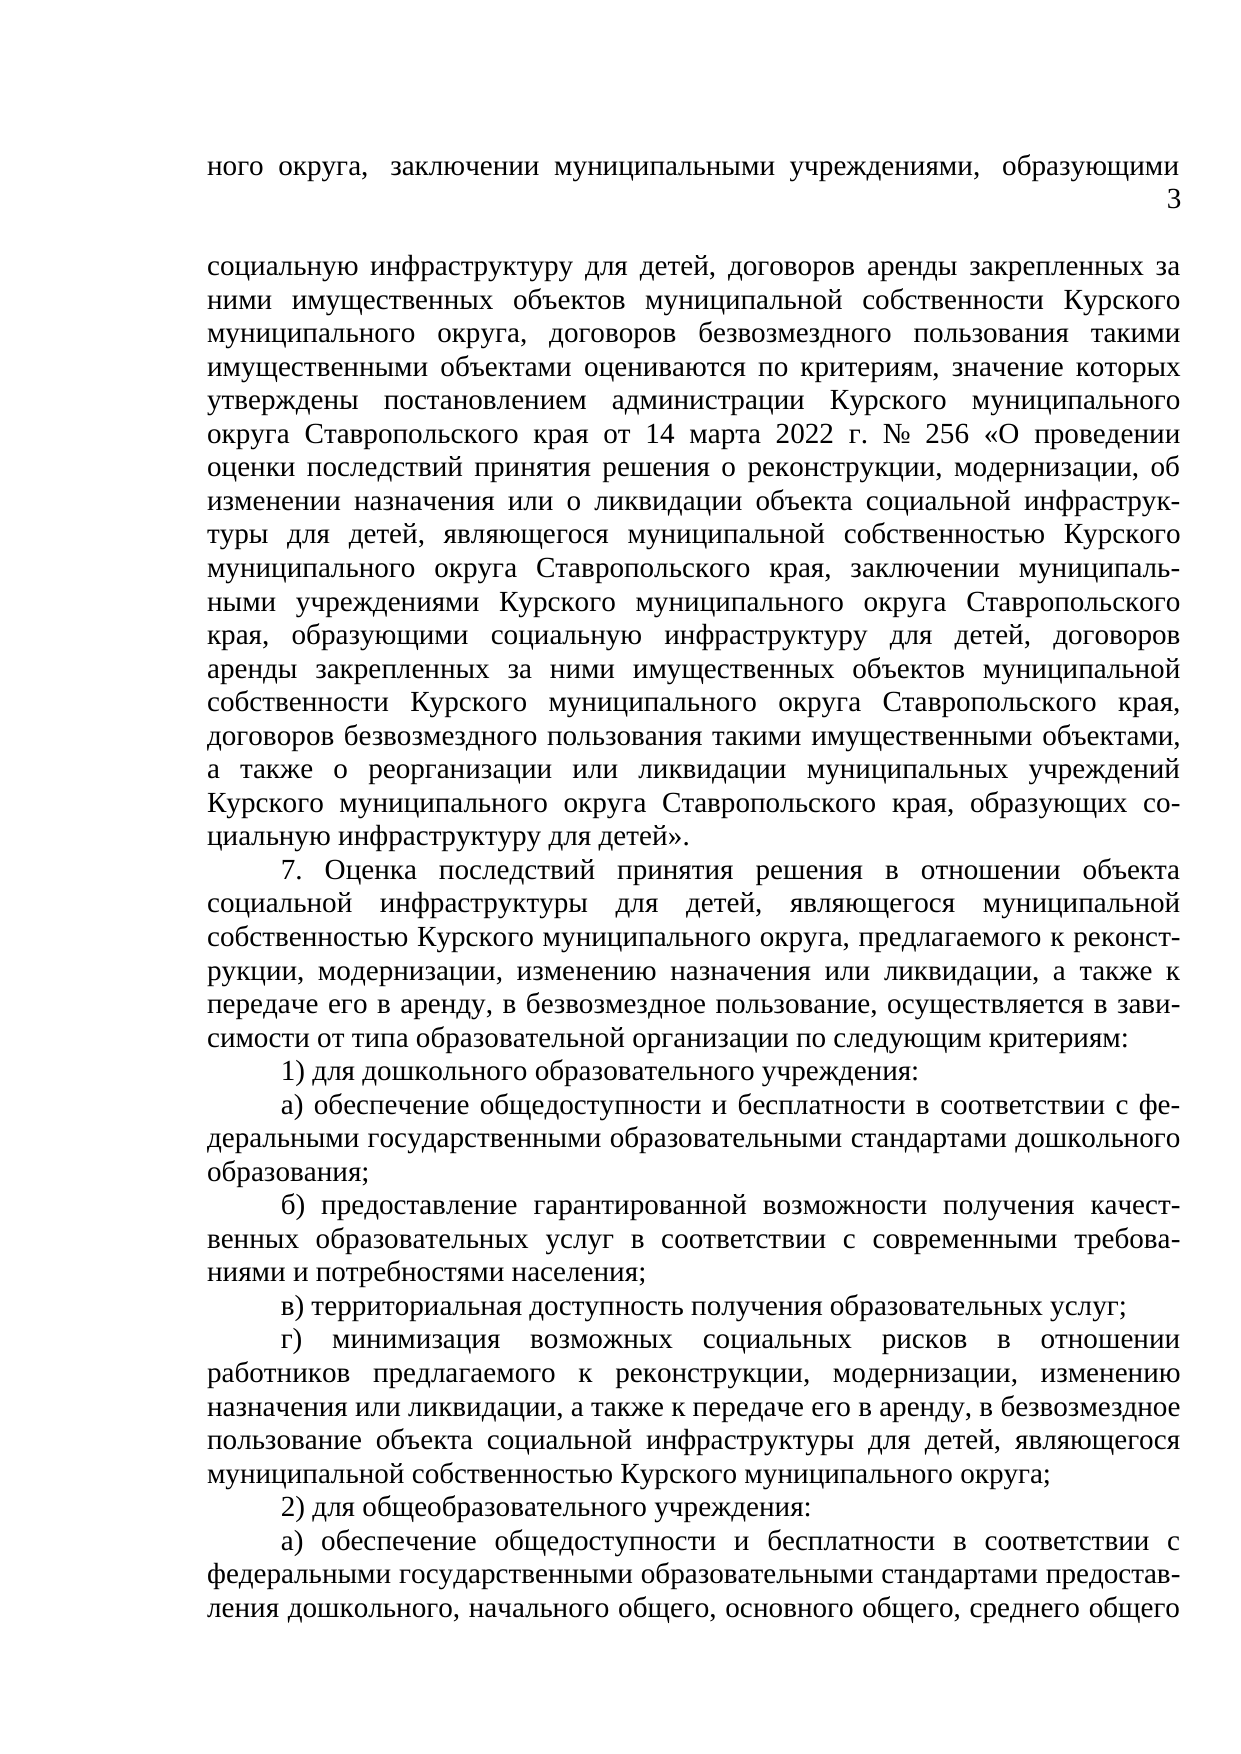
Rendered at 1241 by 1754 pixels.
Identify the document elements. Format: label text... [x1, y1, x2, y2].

text в) территориальная доступность получения образовательных услуг; [207, 1288, 1181, 1322]
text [207, 148, 1181, 181]
text б) предоставление гарантированной возможности получения качест-венных образовательных услуг в соответствии с современными требова-ниями и потребностями населения; [207, 1187, 1181, 1288]
text 2) для общеобразовательного учреждения: [207, 1489, 1181, 1523]
text 7. Оценка последствий принятия решения в отношении объекта социальной инфраструктуры для детей, являющегося муниципальной собственностью Курского муниципального округа, предлагаемого к реконст-рукции, модернизации, изменению назначения или ликвидации, а также к передаче его в аренду, в безвозмездное пользование, осуществляется в зави-симости от типа образовательной организации по следующим критериям: [207, 852, 1181, 1053]
text социальную инфраструктуру для детей, договоров аренды закрепленных за ними имущественных объектов муниципальной собственности Курского муниципального округа, договоров безвозмездного пользования такими имущественными объектами оцениваются по критериям, значение которых утверждены постановлением администрации Курского муниципального округа Ставропольского края от 14 марта 2022 г. № 256 «О проведении оценки последствий принятия решения о реконструкции, модернизации, об изменении назначения или о ликвидации объекта социальной инфраструк-туры для детей, являющегося муниципальной собственностью Курского муниципального округа Ставропольского края, заключении муниципаль-ными учреждениями Курского муниципального округа Ставропольского края, образующими социальную инфраструктуру для детей, договоров аренды закрепленных за ними имущественных объектов муниципальной собственности Курского муниципального округа Ставропольского края, договоров безвозмездного пользования такими имущественными объектами, а также о реорганизации или ликвидации муниципальных учреждений Курского муниципального округа Ставропольского края, образующих со-циальную инфраструктуру для детей». [207, 248, 1181, 852]
text а) обеспечение общедоступности и бесплатности в соответствии с фе-деральными государственными образовательными стандартами дошкольного образования; [207, 1087, 1181, 1187]
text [207, 1523, 1181, 1623]
text 3 [207, 181, 1181, 215]
text 1) для дошкольного образовательного учреждения: [207, 1053, 1181, 1087]
